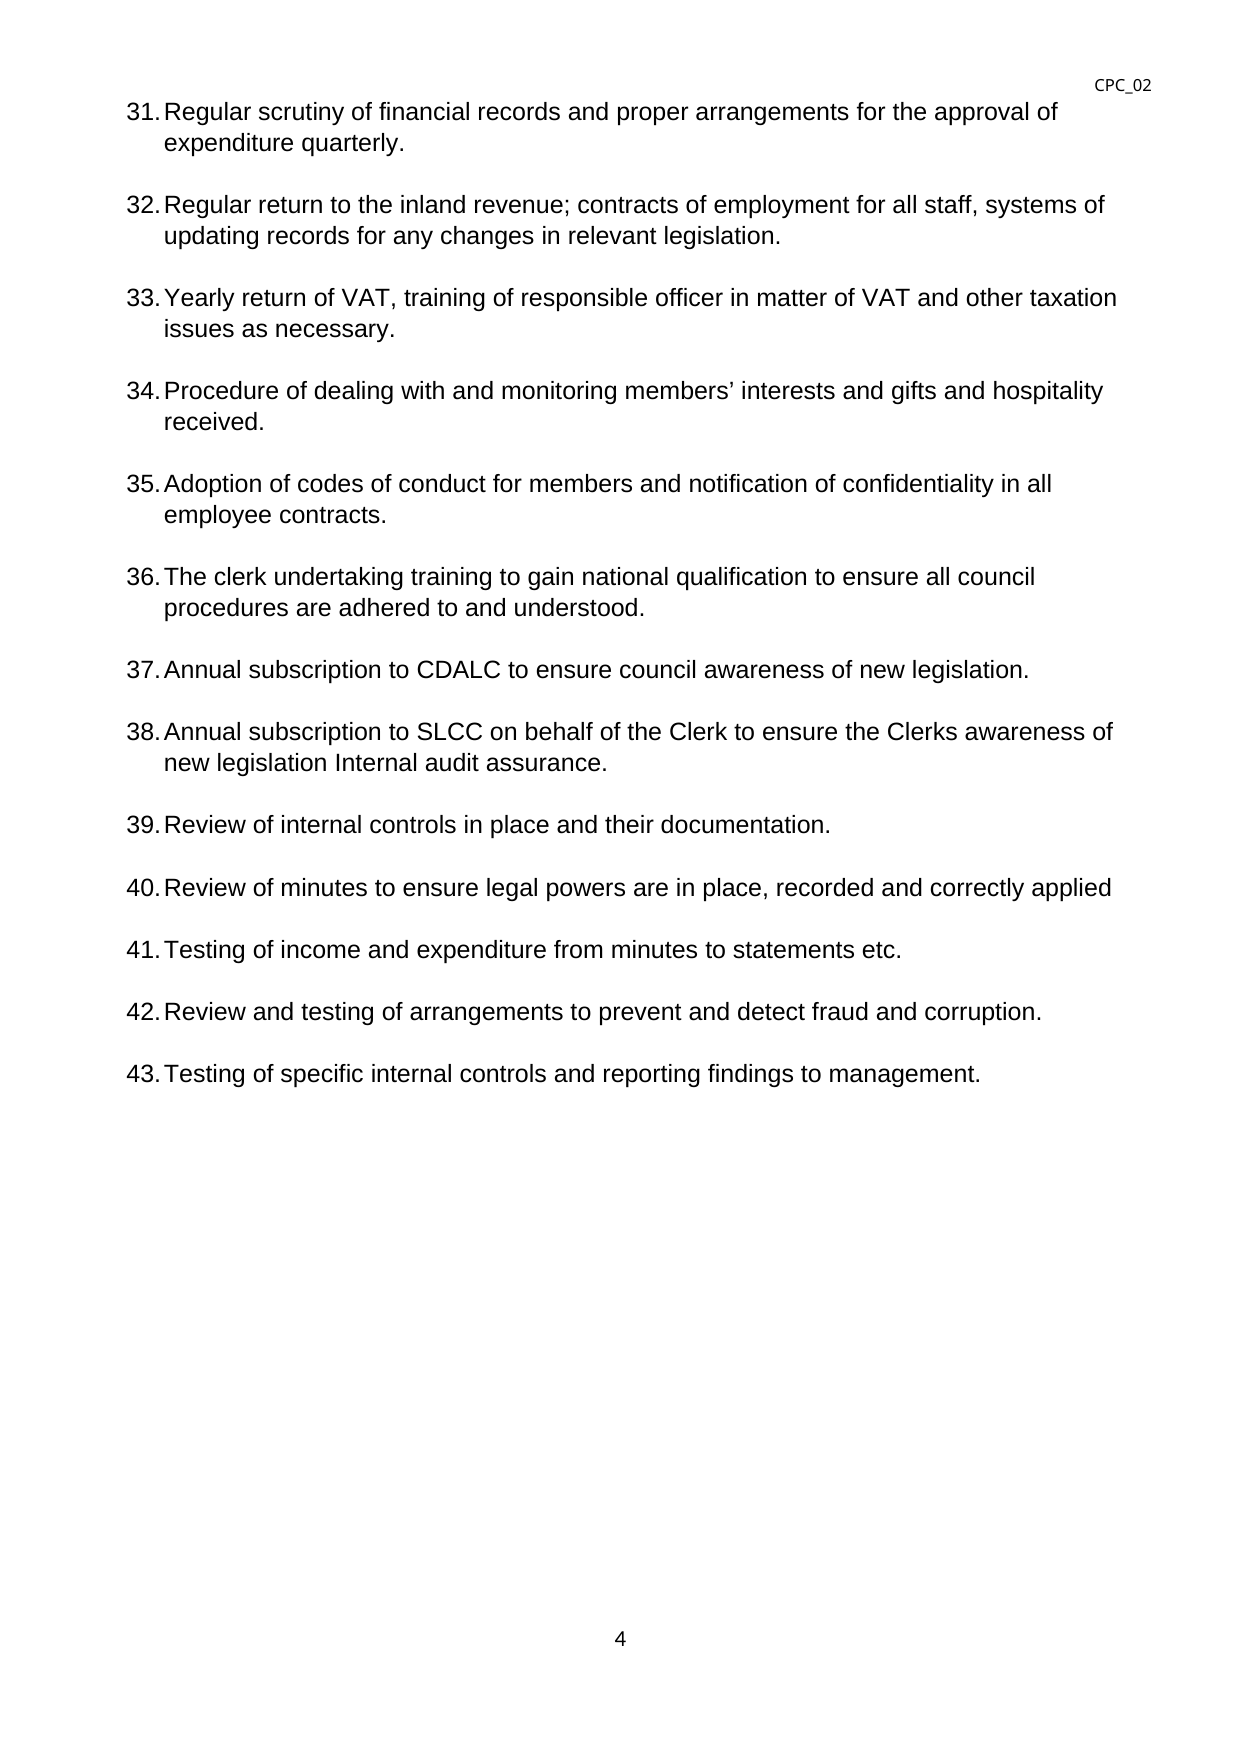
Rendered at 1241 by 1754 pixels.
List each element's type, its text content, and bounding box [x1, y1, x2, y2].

list The clerk undertaking training to gain national qualification to ensure all council procedures are adhered to and understood. [126, 562, 1152, 622]
list Procedure of dealing with and monitoring members’ interests and gifts and hospitality received. [126, 376, 1152, 436]
list Annual subscription to SLCC on behalf of the Clerk to ensure the Clerks awareness of new legislation Internal audit assurance. [126, 717, 1152, 777]
list Regular scrutiny of financial records and proper arrangements for the approval of expenditure quarterly. [126, 97, 1152, 156]
list Testing of income and expenditure from minutes to statements etc. [126, 935, 1152, 963]
list Regular return to the inland revenue; contracts of employment for all staff, systems of updating records for any changes in relevant legislation. [126, 190, 1152, 249]
list Review of internal controls in place and their documentation. [126, 811, 1152, 839]
list Adoption of codes of conduct for members and notification of confidentiality in all employee contracts. [126, 469, 1152, 529]
list Yearly return of VAT, training of responsible officer in matter of VAT and other taxation issues as necessary. [126, 283, 1152, 343]
list Annual subscription to CDALC to ensure council awareness of new legislation. [126, 655, 1152, 684]
list Review and testing of arrangements to prevent and detect fraud and corruption. [126, 997, 1152, 1026]
list Testing of specific internal controls and reporting findings to management. [126, 1059, 1152, 1088]
list Review of minutes to ensure legal powers are in place, recorded and correctly applied [126, 873, 1152, 901]
